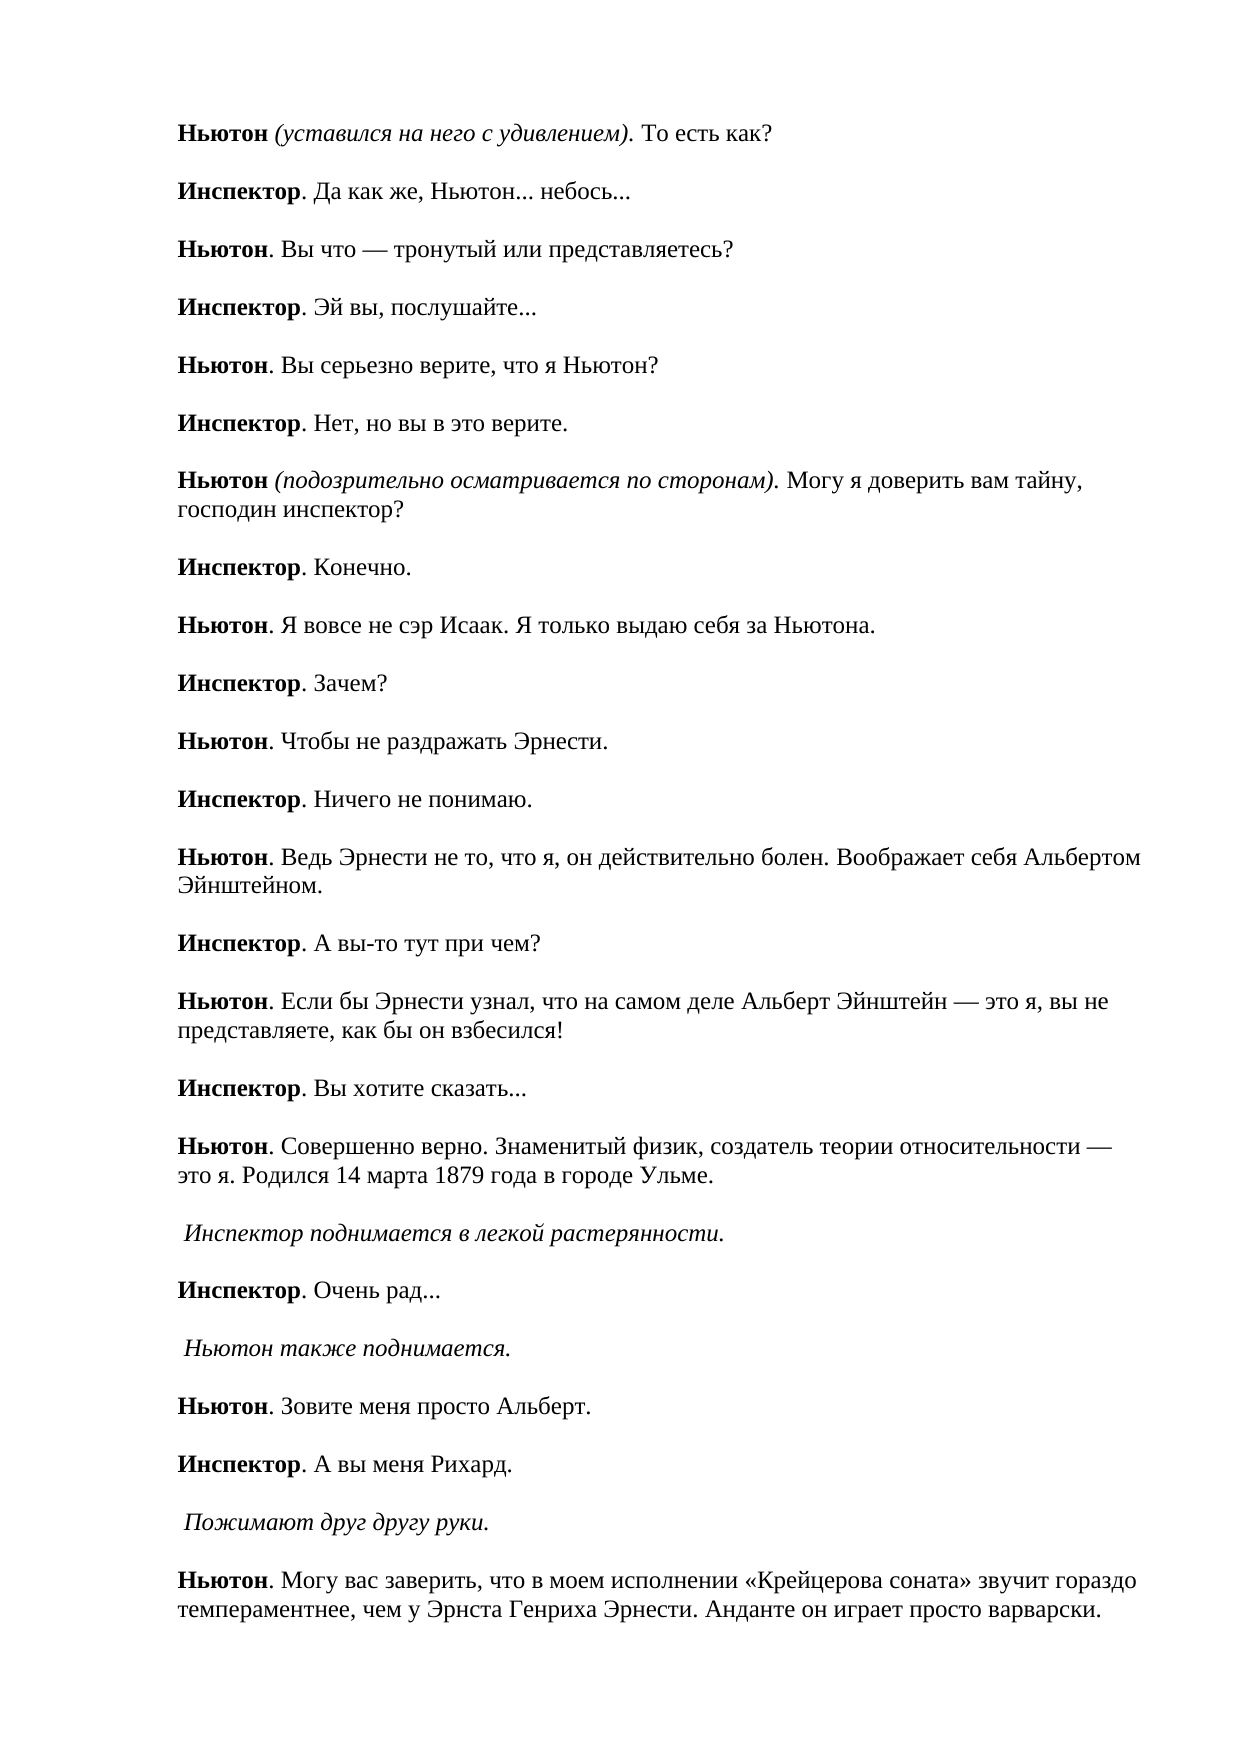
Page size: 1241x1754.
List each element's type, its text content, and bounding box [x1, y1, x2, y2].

text Ньютон. Ведь Эрнести не то, что я, он действительно болен. Воображает себя Альбертом Эйнштейном. [177, 842, 1152, 899]
text Инспектор. А вы-то тут при чем? [177, 928, 1152, 957]
text Ньютон. Зовите меня просто Альберт. [177, 1391, 1152, 1420]
text Инспектор. Да как же, Ньютон... небось... [177, 176, 1152, 205]
text Ньютон. Вы серьезно верите, что я Ньютон? [177, 350, 1152, 378]
text Пожимают друг другу руки. [177, 1507, 1152, 1536]
text Ньютон. Я вовсе не сэр Исаак. Я только выдаю себя за Ньютона. [177, 610, 1152, 639]
text Ньютон. Вы что — тронутый или представляетесь? [177, 234, 1152, 263]
text Инспектор. Эй вы, послушайте... [177, 292, 1152, 321]
text Инспектор. А вы меня Рихард. [177, 1449, 1152, 1478]
text Инспектор. Очень рад... [177, 1276, 1152, 1304]
text Ньютон. Совершенно верно. Знаменитый физик, создатель теории относительности — это я. Родился 14 марта 1879 года в городе Ульме. [177, 1131, 1152, 1188]
text Инспектор. Вы хотите сказать... [177, 1073, 1152, 1102]
text Ньютон. Могу вас заверить, что в моем исполнении «Крейцерова соната» звучит гораздо темпераментнее, чем у Эрнста Генриха Эрнести. Анданте он играет просто варварски. [177, 1565, 1152, 1623]
text Инспектор. Нет, но вы в это верите. [177, 408, 1152, 436]
text Инспектор поднимается в легкой растерянности. [177, 1218, 1152, 1246]
text Инспектор. Зачем? [177, 668, 1152, 697]
text Ньютон также поднимается. [177, 1333, 1152, 1362]
text Ньютон (уставился на него с удивлением). То есть как? [177, 118, 1152, 147]
text Ньютон (подозрительно осматривается по сторонам). Могу я доверить вам тайну, господин инспектор? [177, 466, 1152, 523]
text Ньютон. Чтобы не раздражать Эрнести. [177, 726, 1152, 755]
text Инспектор. Конечно. [177, 552, 1152, 581]
text Инспектор. Ничего не понимаю. [177, 784, 1152, 813]
text Ньютон. Если бы Эрнести узнал, что на самом деле Альберт Эйнштейн — это я, вы не представляете, как бы он взбесился! [177, 986, 1152, 1044]
